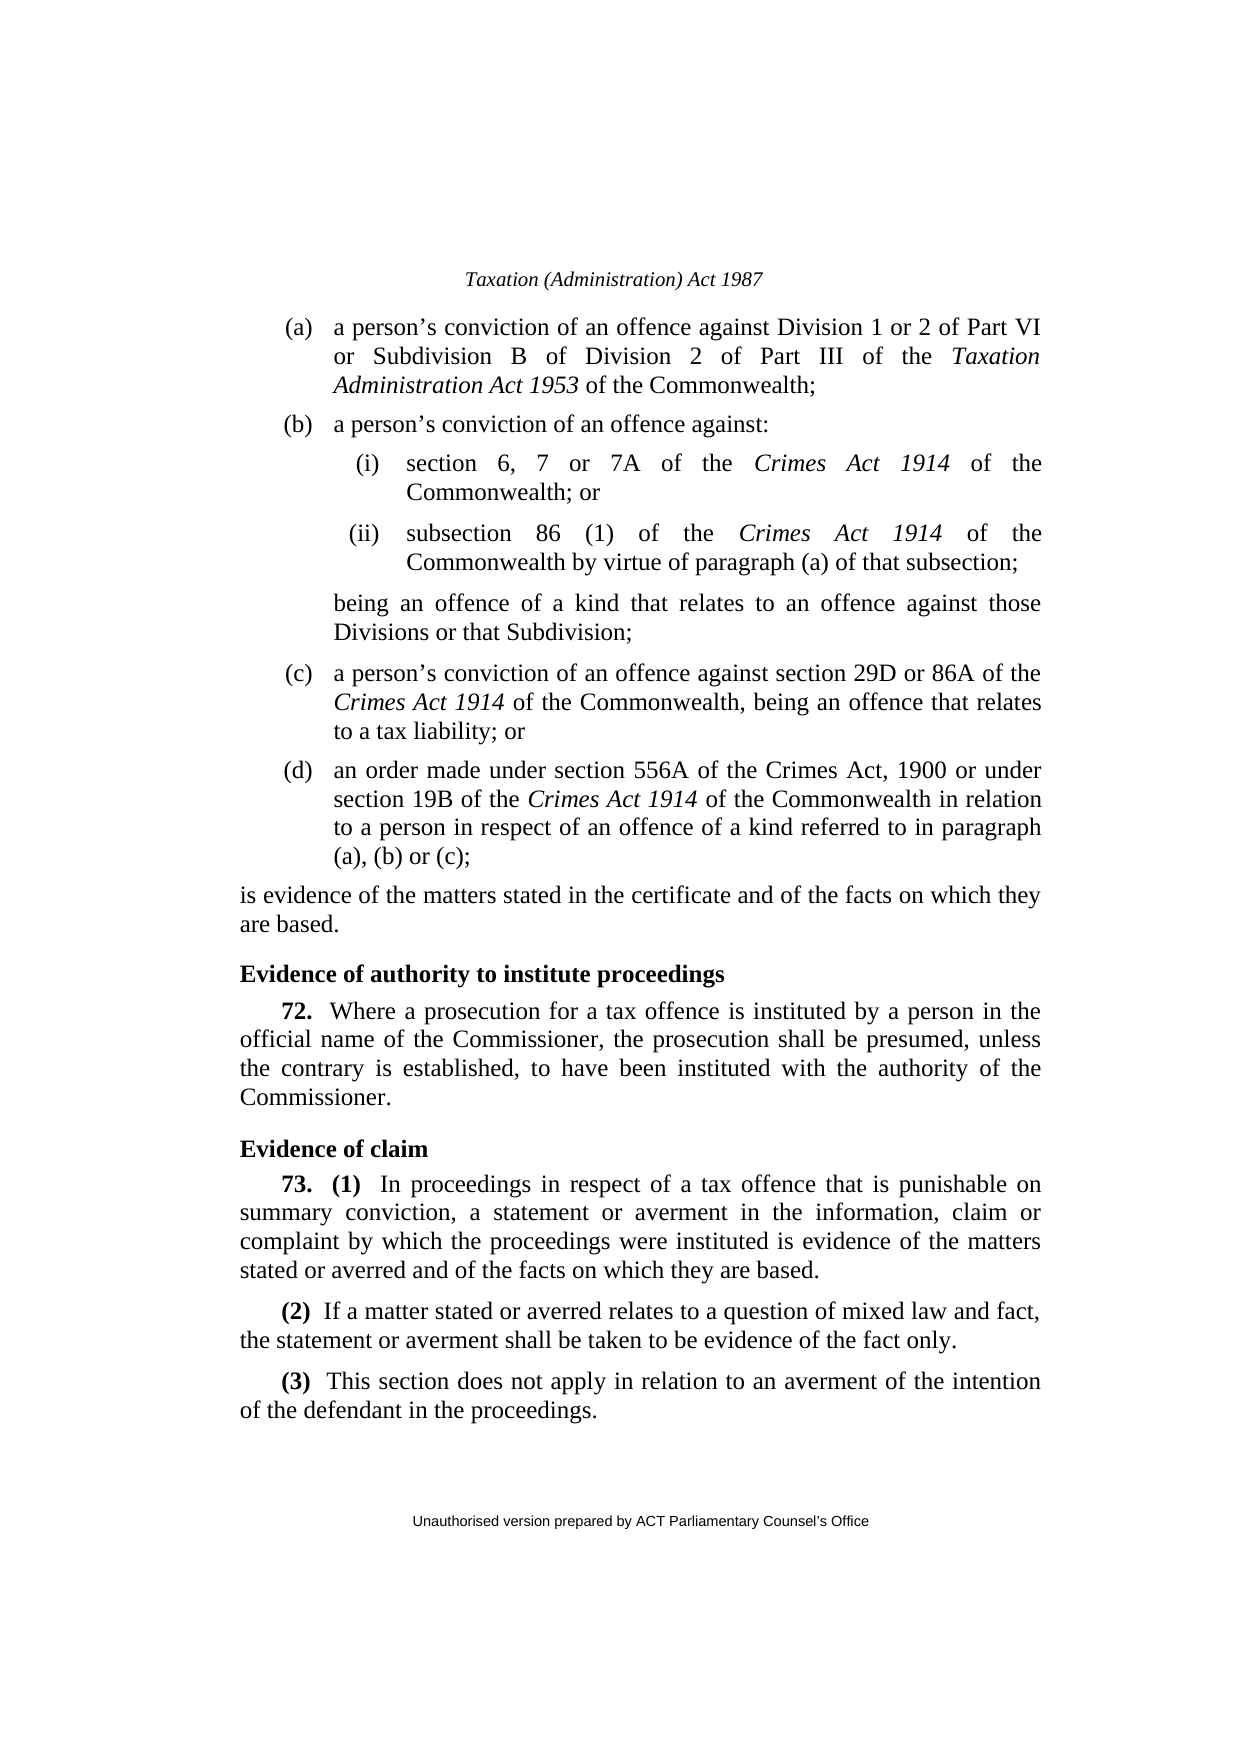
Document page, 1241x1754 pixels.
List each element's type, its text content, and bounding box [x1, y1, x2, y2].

text 73. (1) In proceedings in respect of a tax offence that is punishable on summary conviction, a statement or averment in the information, claim or complaint by which the proceedings were instituted is evidence of the matters stated or averred and of the facts on which they are based. [239, 1169, 1042, 1284]
subtitle Evidence of claim [239, 1134, 1042, 1162]
text (i) section 6, 7 or 7A of the Crimes Act 1914 of the Commonwealth; or [239, 448, 1042, 506]
text (c) a person’s conviction of an offence against section 29D or 86A of the Crimes Act 1914 of the Commonwealth, being an offence that relates to a tax liability; or [239, 658, 1042, 744]
text (2) If a matter stated or averred relates to a question of mixed law and fact, the statement or averment shall be taken to be evidence of the fact only. [239, 1296, 1042, 1354]
text is evidence of the matters stated in the certificate and of the facts on which they are based. [239, 880, 1042, 938]
text (d) an order made under section 556A of the Crimes Act, 1900 or under section 19B of the Crimes Act 1914 of the Commonwealth in relation to a person in respect of an offence of a kind referred to in paragraph (a), (b) or (c); [239, 755, 1042, 870]
text (b) a person’s conviction of an offence against: [239, 409, 1042, 438]
text (ii) subsection 86 (1) of the Crimes Act 1914 of the Commonwealth by virtue of paragraph (a) of that subsection; [239, 518, 1042, 576]
text (a) a person’s conviction of an offence against Division 1 or 2 of Part VI or Subdivision B of Division 2 of Part III of the Taxation Administration Act 1953 of the Commonwealth; [239, 312, 1042, 399]
text (3) This section does not apply in relation to an averment of the intention of the defendant in the proceedings. [239, 1366, 1042, 1424]
subtitle Evidence of authority to institute proceedings [239, 959, 1042, 987]
text being an offence of a kind that relates to an offence against those Divisions or that Subdivision; [333, 588, 1042, 646]
text 72. Where a prosecution for a tax offence is instituted by a person in the official name of the Commissioner, the prosecution shall be presumed, unless the contrary is established, to have been instituted with the authority of the Commissioner. [239, 996, 1042, 1111]
